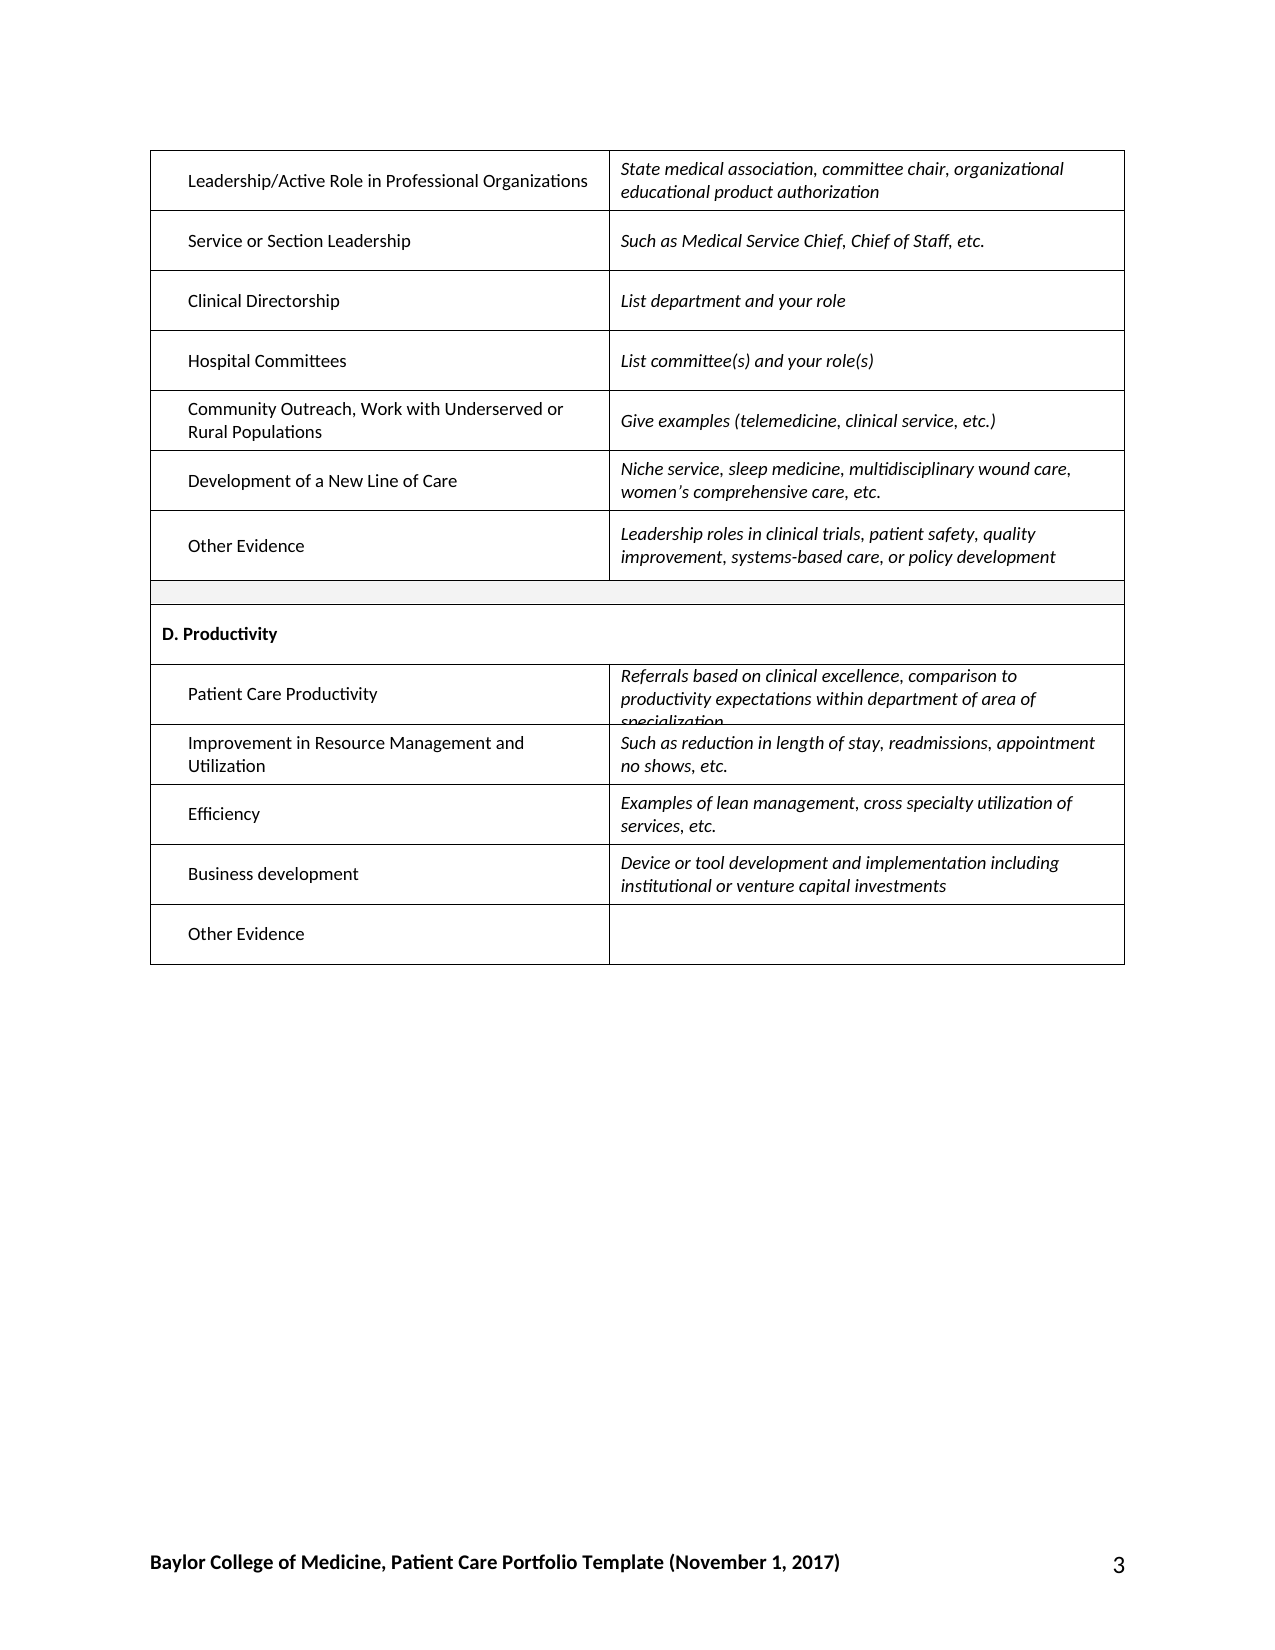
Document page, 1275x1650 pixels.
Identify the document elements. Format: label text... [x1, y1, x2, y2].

table_cell Such as Medical Service Chief, Chief of Staff, etc. [610, 211, 1124, 270]
table_cell Improvement in Resource Management and Utilization [151, 725, 609, 783]
table_cell Patient Care Productivity [151, 665, 609, 723]
table_cell [610, 905, 1124, 963]
table_cell Give examples (telemedicine, clinical service, etc.) [610, 391, 1124, 450]
table_cell Leadership roles in clinical trials, patient safety, quality improvement, systems-based care, or policy development [610, 511, 1124, 579]
table_cell Clinical Directorship [151, 271, 609, 330]
table_cell Development of a New Line of Care [151, 451, 609, 510]
table_cell Other Evidence [151, 905, 609, 963]
table_cell Community Outreach, Work with Underserved or Rural Populations [151, 391, 609, 450]
table_cell Such as reduction in length of stay, readmissions, appointment no shows, etc. [610, 725, 1124, 783]
table_cell Other Evidence [151, 511, 609, 579]
table_cell Device or tool development and implementation including institutional or venture capital investments [610, 845, 1124, 903]
table_cell Efficiency [151, 785, 609, 843]
table_cell Examples of lean management, cross specialty utilization of services, etc. [610, 785, 1124, 843]
table_cell Leadership/Active Role in Professional Organizations [151, 151, 609, 210]
table_cell Referrals based on clinical excellence, comparison to productivity expectations within department of area of specialization. [610, 665, 1124, 723]
table_cell Business development [151, 845, 609, 903]
table_cell D. Productivity [151, 605, 1124, 663]
table_cell [151, 581, 1124, 603]
table_cell Hospital Committees [151, 331, 609, 390]
table_cell List department and your role [610, 271, 1124, 330]
table_cell List committee(s) and your role(s) [610, 331, 1124, 390]
table_cell Service or Section Leadership [151, 211, 609, 270]
table_cell State medical association, committee chair, organizational educational product authorization [610, 151, 1124, 210]
table_cell Niche service, sleep medicine, multidisciplinary wound care, women’s comprehensive care, etc. [610, 451, 1124, 510]
